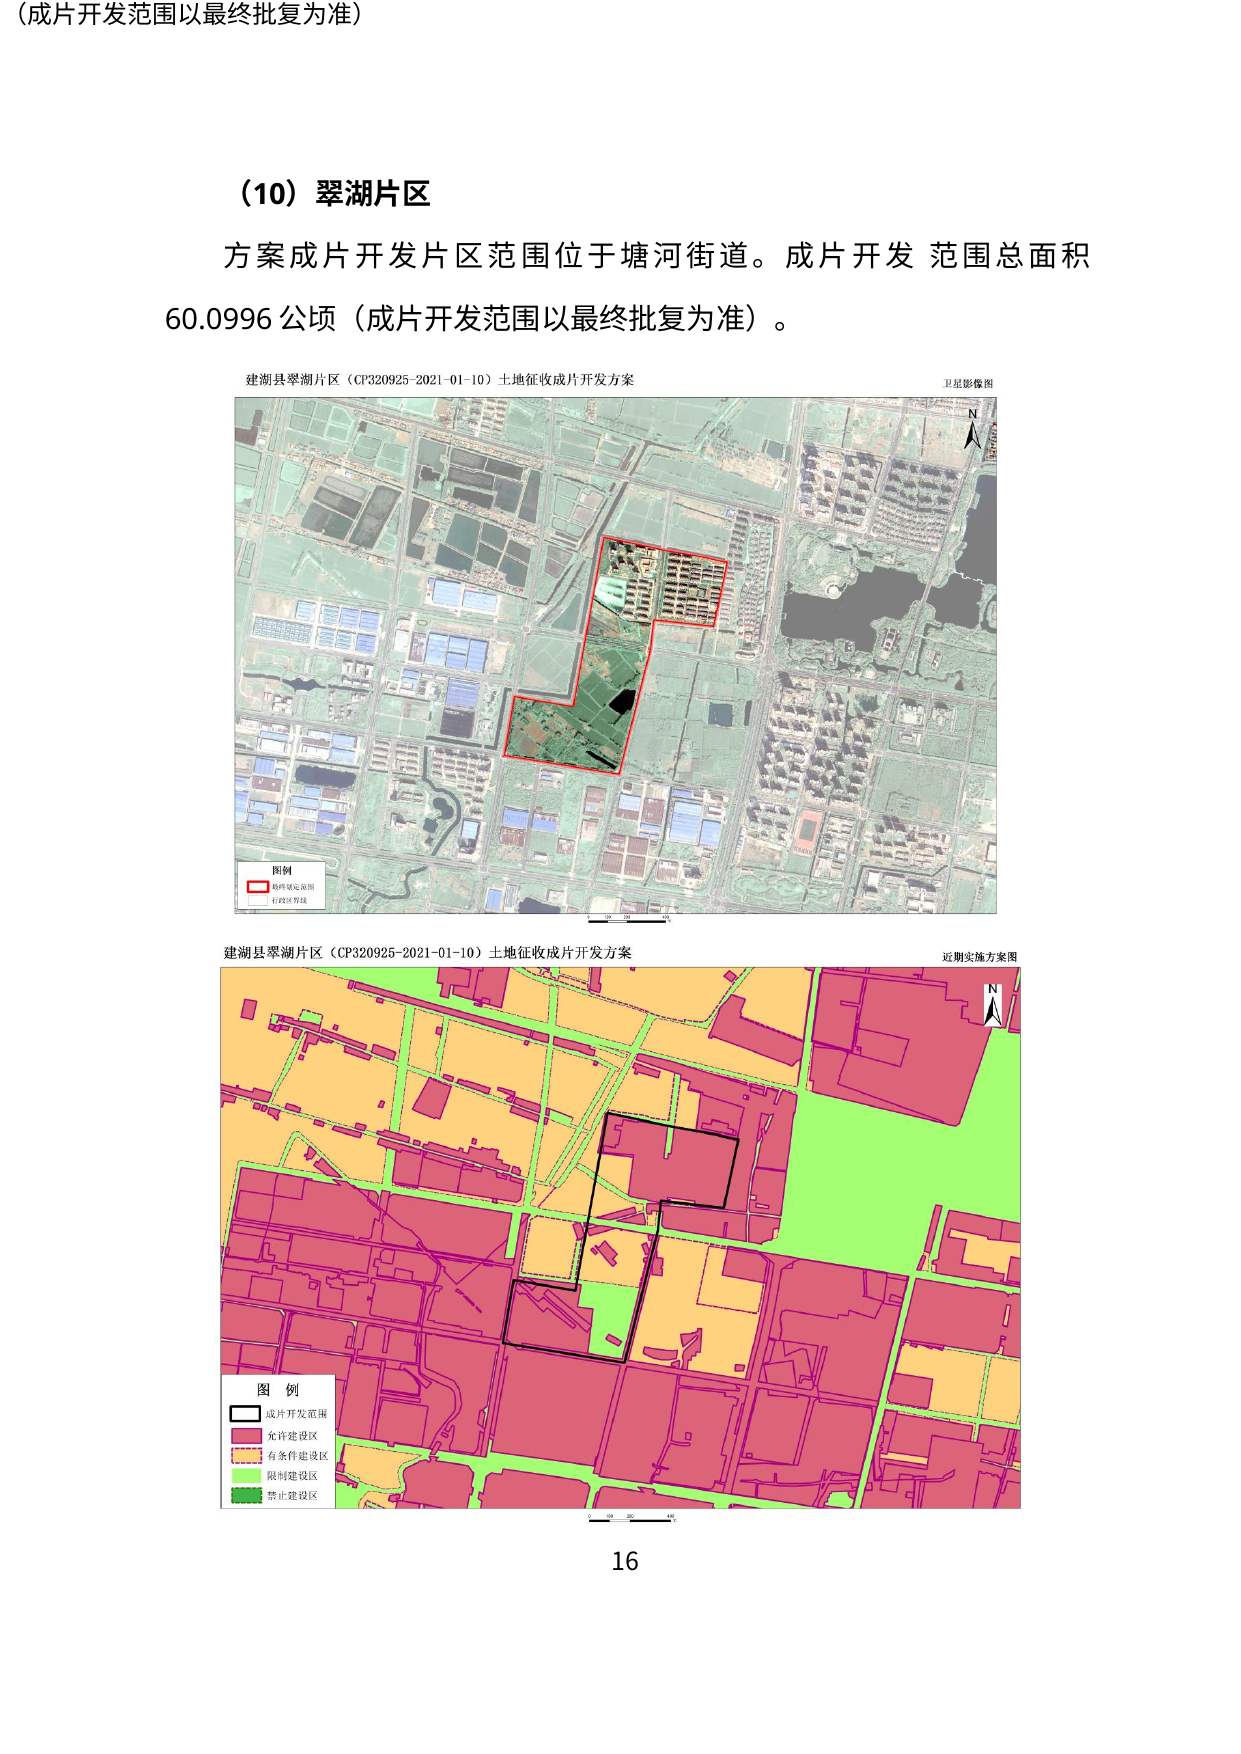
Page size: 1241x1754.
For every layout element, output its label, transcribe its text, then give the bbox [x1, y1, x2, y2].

text 方案成片开发片区范围位于塘河街道。成片开发 范围总面积60.0996公顷（成片开发范围以最终批复为准）。 [164, 217, 1092, 342]
text （10）翠湖片区 [164, 154, 1092, 217]
picture [192, 356, 1047, 1532]
